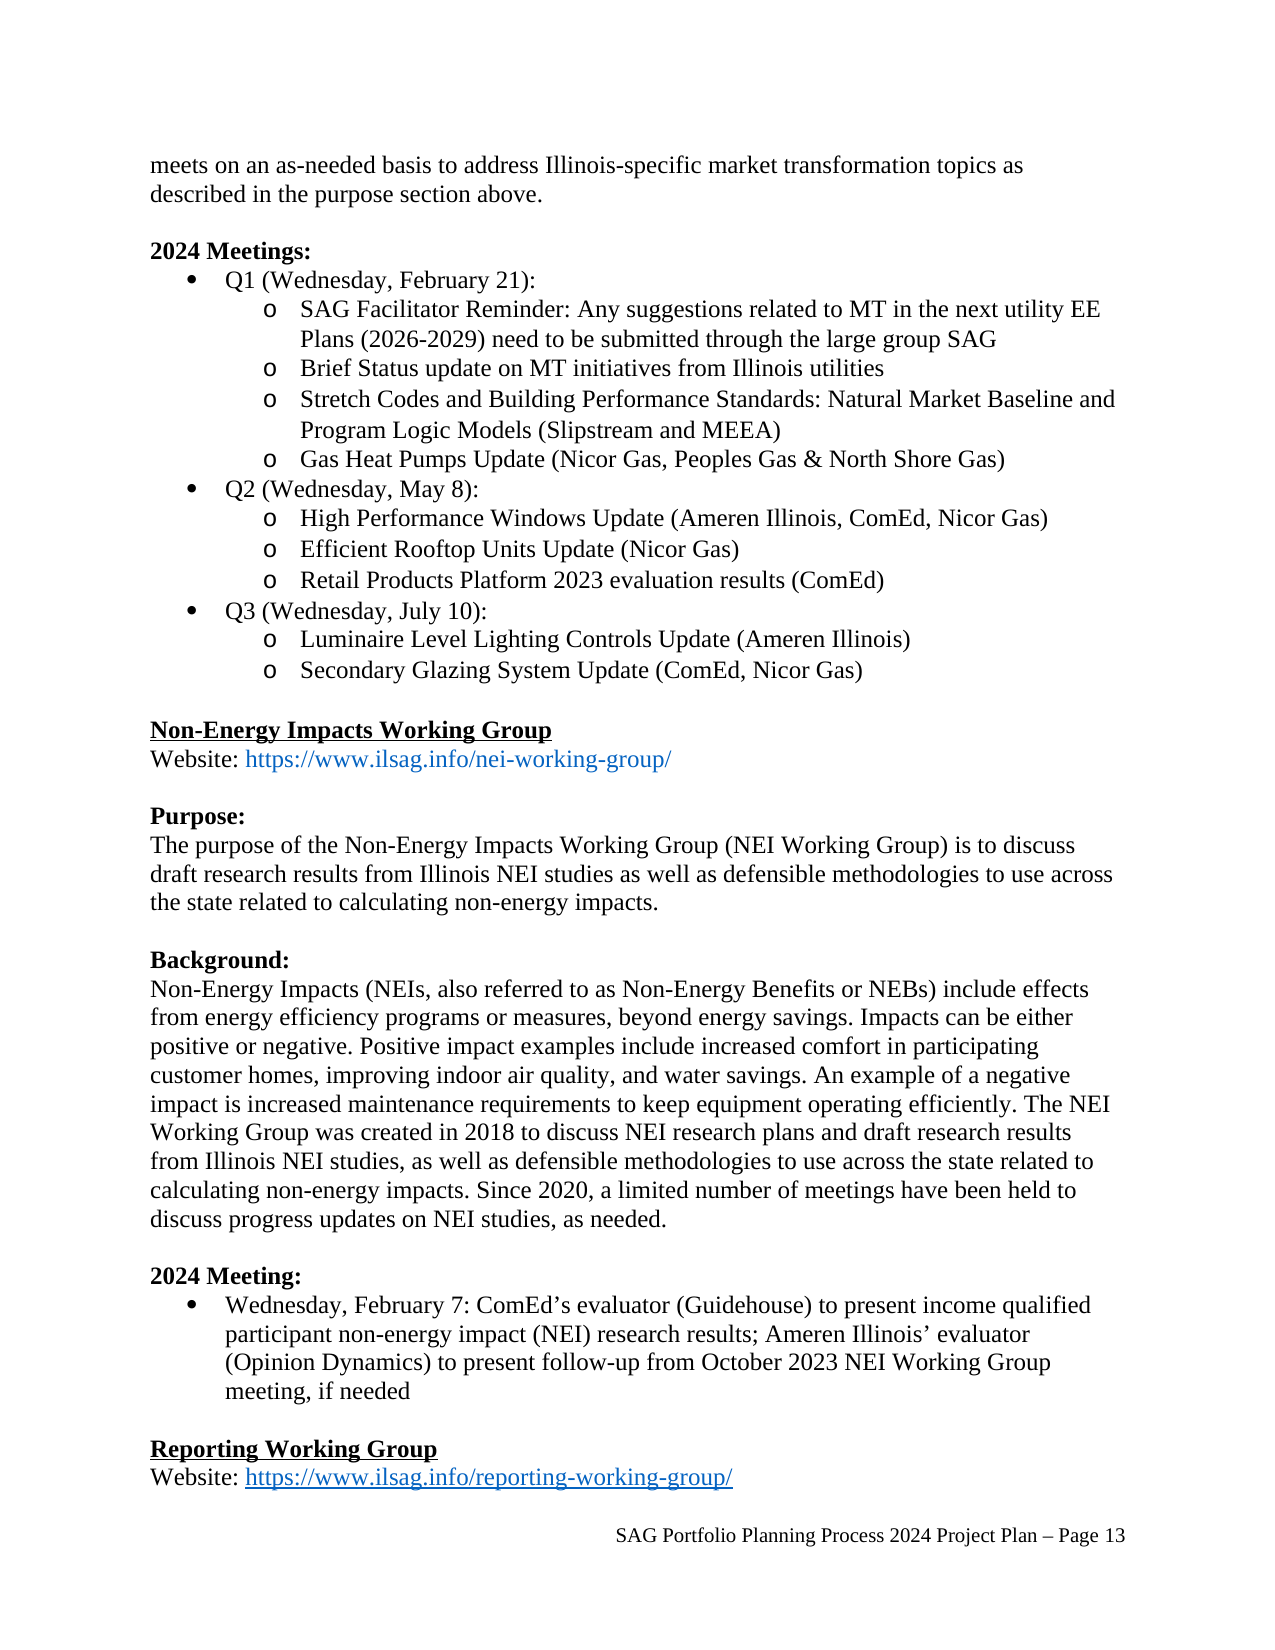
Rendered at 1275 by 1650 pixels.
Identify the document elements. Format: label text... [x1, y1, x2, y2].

text Reporting Working Group [150, 1434, 1125, 1462]
list Brief Status update on MT initiatives from Illinois utilities [262, 353, 1125, 384]
text Purpose: [150, 801, 1125, 830]
text 2024 Meetings: [150, 236, 1125, 265]
list Stretch Codes and Building Performance Standards: Natural Market Baseline and Program Logic Models (Slipstream and MEEA) [262, 384, 1125, 444]
list Gas Heat Pumps Update (Nicor Gas, Peoples Gas & North Shore Gas) [262, 444, 1125, 474]
text Website: https://www.ilsag.info/reporting-working-group/ [150, 1462, 1125, 1491]
text Website: https://www.ilsag.info/nei-working-group/ [150, 744, 1125, 772]
list Q3 (Wednesday, July 10): [187, 596, 1125, 624]
list SAG Facilitator Reminder: Any suggestions related to MT in the next utility EE Plans (2026-2029) need to be submitted through the large group SAG [262, 294, 1125, 353]
list Wednesday, February 7: ComEd’s evaluator (Guidehouse) to present income qualified participant non-energy impact (NEI) research results; Ameren Illinois’ evaluator (Opinion Dynamics) to present follow-up from October 2023 NEI Working Group meeting, if needed [187, 1290, 1125, 1405]
list Efficient Rooftop Units Update (Nicor Gas) [262, 534, 1125, 565]
text The purpose of the Non-Energy Impacts Working Group (NEI Working Group) is to discuss draft research results from Illinois NEI studies as well as defensible methodologies to use across the state related to calculating non-energy impacts. [150, 830, 1125, 916]
list Luminaire Level Lighting Controls Update (Ameren Illinois) [262, 624, 1125, 655]
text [150, 150, 1125, 207]
list Retail Products Platform 2023 evaluation results (ComEd) [262, 565, 1125, 596]
list Q2 (Wednesday, May 8): [187, 474, 1125, 503]
list Q1 (Wednesday, February 21): [187, 265, 1125, 294]
text 2024 Meeting: [150, 1261, 1125, 1290]
text Non-Energy Impacts Working Group [150, 715, 1125, 744]
text Background: [150, 945, 1125, 974]
text Non-Energy Impacts (NEIs, also referred to as Non-Energy Benefits or NEBs) include effects from energy efficiency programs or measures, beyond energy savings. Impacts can be either positive or negative. Positive impact examples include increased comfort in participating customer homes, improving indoor air quality, and water savings. An example of a negative impact is increased maintenance requirements to keep equipment operating efficiently. The NEI Working Group was created in 2018 to discuss NEI research plans and draft research results from Illinois NEI studies, as well as defensible methodologies to use across the state related to calculating non-energy impacts. Since 2020, a limited number of meetings have been held to discuss progress updates on NEI studies, as needed. [150, 974, 1125, 1232]
list High Performance Windows Update (Ameren Illinois, ComEd, Nicor Gas) [262, 503, 1125, 534]
list Secondary Glazing System Update (ComEd, Nicor Gas) [262, 655, 1125, 686]
